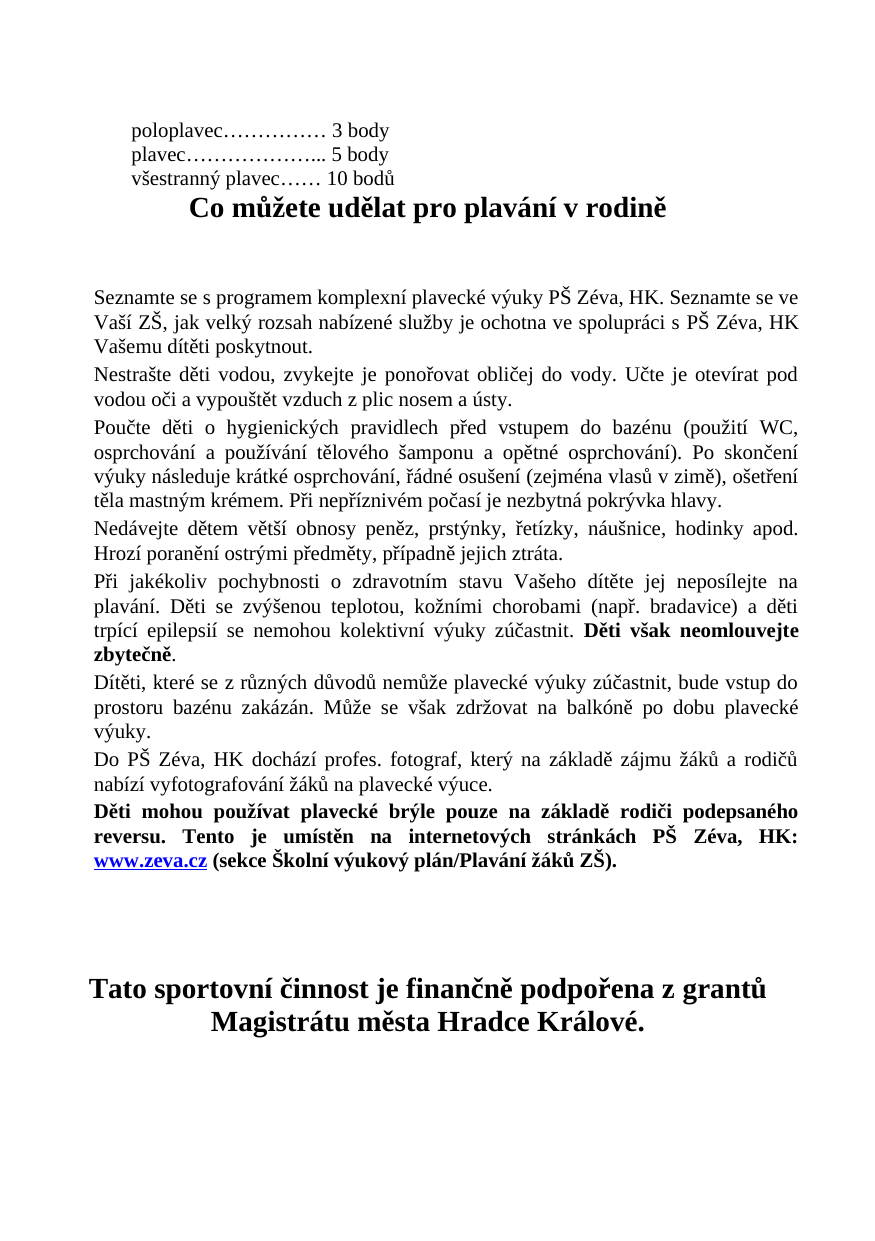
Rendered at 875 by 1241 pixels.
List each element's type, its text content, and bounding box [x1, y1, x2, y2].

text plavec………………... 5 body [56, 142, 799, 166]
text poloplavec…………… 3 body [56, 118, 799, 142]
list Nestrašte děti vodou, zvykejte je ponořovat obličej do vody. Učte je otevírat pod vodou oči a vypouštět vzduch z plic nosem a ústy. [56, 358, 799, 411]
list Poučte děti o hygienických pravidlech před vstupem do bazénu (použití WC, osprchování a používání tělového šamponu a opětné osprchování). Po skončení výuky následuje krátké osprchování, řádné osušení (zejména vlasů v zimě), ošetření těla mastným krémem. Při nepříznivém počasí je nezbytná pokrývka hlavy. [56, 411, 799, 512]
text všestranný plavec…… 10 bodů [56, 166, 799, 190]
list Děti mohou používat plavecké brýle pouze na základě rodiči podepsaného reversu. Tento je umístěn na internetových stránkách PŠ Zéva, HK: www.zeva.cz (sekce Školní výukový plán/Plavání žáků ZŠ). [56, 796, 799, 872]
list Dítěti, které se z různých důvodů nemůže plavecké výuky zúčastnit, bude vstup do prostoru bazénu zakázán. Může se však zdržovat na balkóně po dobu plavecké výuky. [56, 666, 799, 743]
text Tato sportovní činnost je finančně podpořena z grantů Magistrátu města Hradce Králové. [56, 971, 799, 1038]
list Nedávejte dětem větší obnosy peněz, prstýnky, řetízky, náušnice, hodinky apod. Hrozí poranění ostrými předměty, případně jejich ztráta. [56, 512, 799, 565]
list Seznamte se s programem komplexní plavecké výuky PŠ Zéva, HK. Seznamte se ve Vaší ZŠ, jak velký rozsah nabízené služby je ochotna ve spolupráci s PŠ Zéva, HK Vašemu dítěti poskytnout. [56, 281, 799, 358]
text Co můžete udělat pro plavání v rodině [56, 190, 799, 224]
list Do PŠ Zéva, HK dochází profes. fotograf, který na základě zájmu žáků a rodičů nabízí vyfotografování žáků na plavecké výuce. [56, 743, 799, 796]
list Při jakékoliv pochybnosti o zdravotním stavu Vašeho dítěte jej neposílejte na plavání. Děti se zvýšenou teplotou, kožními chorobami (např. bradavice) a děti trpící epilepsií se nemohou kolektivní výuky zúčastnit. Děti však neomlouvejte zbytečně. [56, 565, 799, 666]
